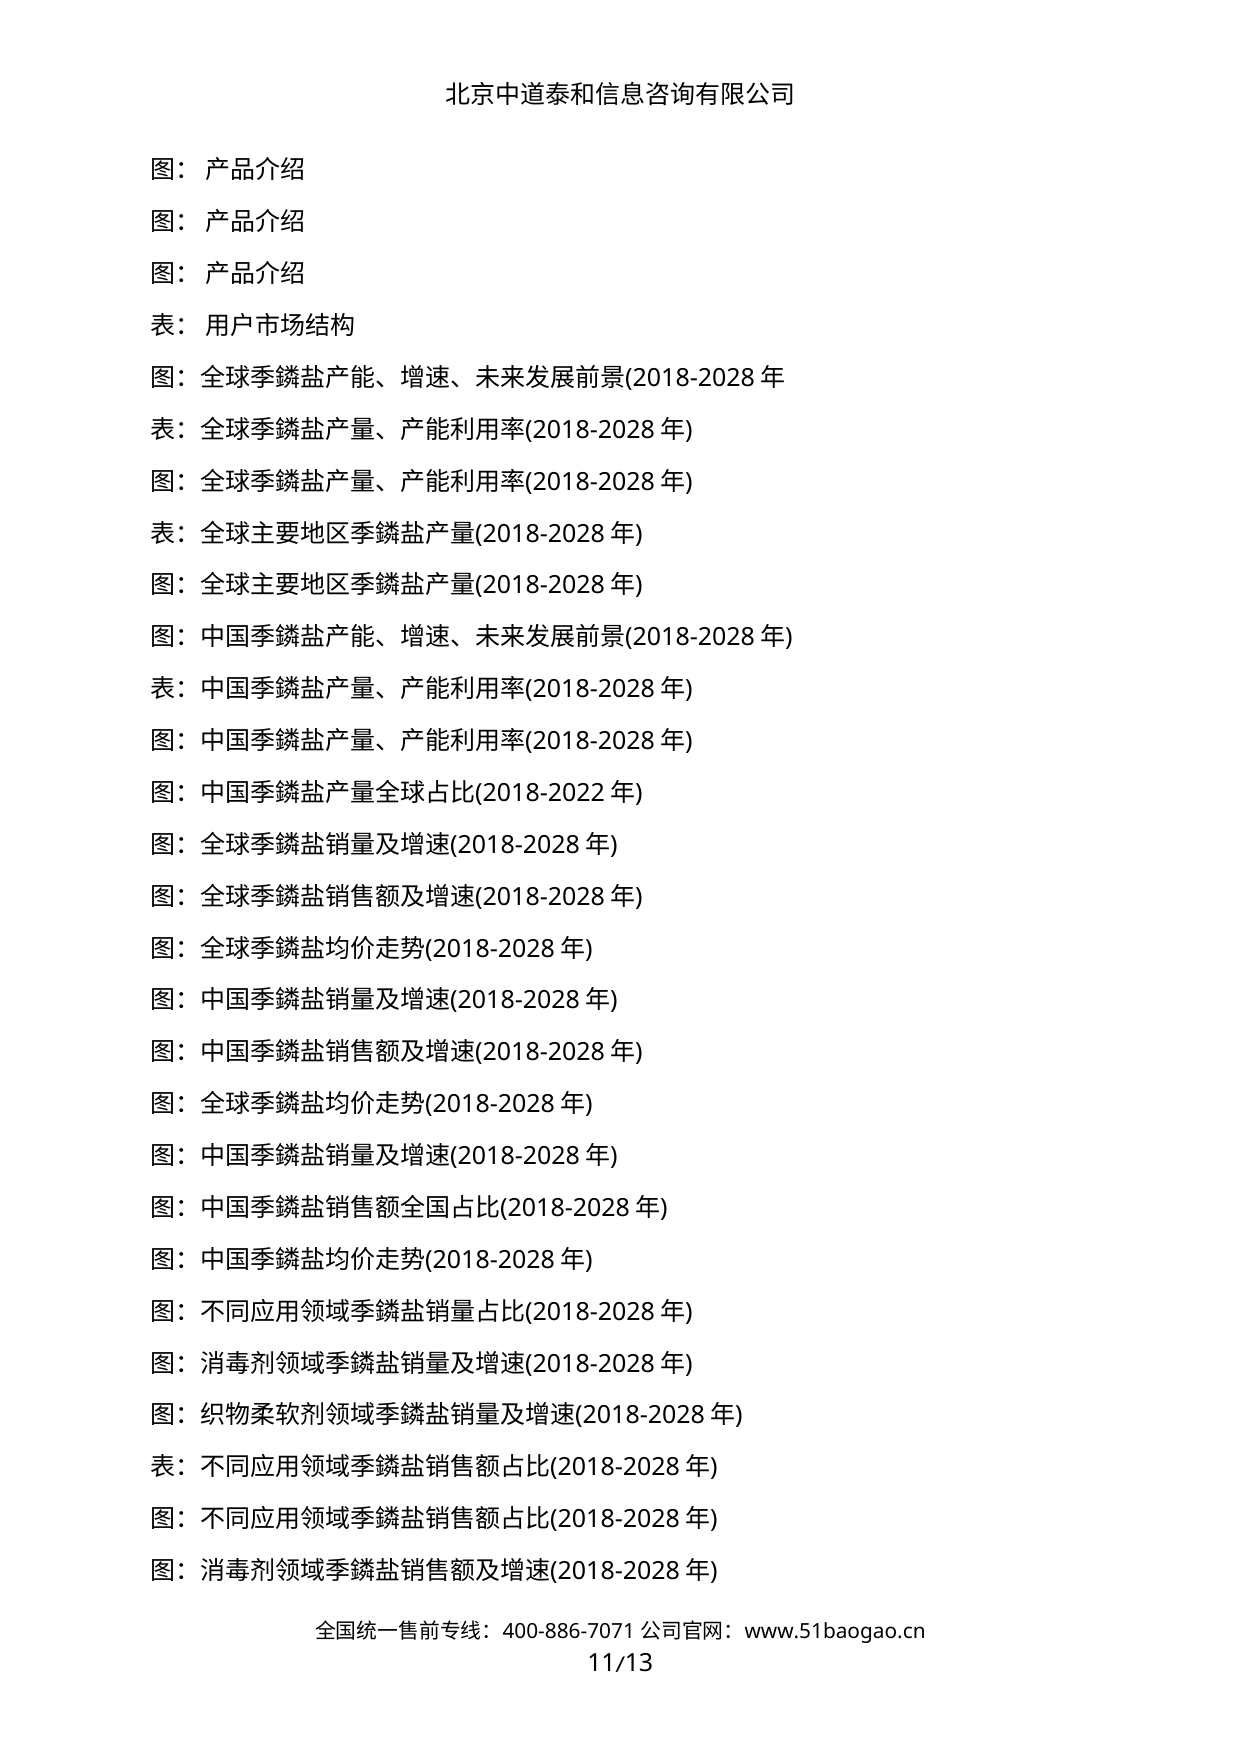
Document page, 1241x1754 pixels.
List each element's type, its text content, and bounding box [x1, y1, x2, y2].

text 图：全球季鏻盐均价走势(2018-2028年) [150, 1084, 1090, 1120]
text 图：中国季鏻盐产量全球占比(2018-2022年) [150, 772, 1090, 809]
text 图： 产品介绍 [150, 202, 1090, 238]
text 图：中国季鏻盐产量、产能利用率(2018-2028年) [150, 721, 1090, 757]
text 图：全球季鏻盐均价走势(2018-2028年) [150, 928, 1090, 964]
text 图：中国季鏻盐均价走势(2018-2028年) [150, 1239, 1090, 1276]
text 图：织物柔软剂领域季鏻盐销量及增速(2018-2028年) [150, 1395, 1090, 1431]
text 表： 用户市场结构 [150, 306, 1090, 342]
text 表：全球季鏻盐产量、产能利用率(2018-2028年) [150, 409, 1090, 446]
text 图：不同应用领域季鏻盐销量占比(2018-2028年) [150, 1291, 1090, 1327]
text 图：中国季鏻盐产能、增速、未来发展前景(2018-2028年) [150, 617, 1090, 653]
text 图：全球季鏻盐销售额及增速(2018-2028年) [150, 876, 1090, 912]
text 表：不同应用领域季鏻盐销售额占比(2018-2028年) [150, 1447, 1090, 1483]
text 表：中国季鏻盐产量、产能利用率(2018-2028年) [150, 669, 1090, 705]
text 图：全球季鏻盐产量、产能利用率(2018-2028年) [150, 461, 1090, 497]
text 图：全球季鏻盐产能、增速、未来发展前景(2018-2028年 [150, 357, 1090, 394]
text 图：消毒剂领域季鏻盐销售额及增速(2018-2028年) [150, 1551, 1090, 1587]
text 图：全球主要地区季鏻盐产量(2018-2028年) [150, 565, 1090, 601]
text 图：不同应用领域季鏻盐销售额占比(2018-2028年) [150, 1499, 1090, 1535]
text 图：中国季鏻盐销量及增速(2018-2028年) [150, 1136, 1090, 1172]
text 图：消毒剂领域季鏻盐销量及增速(2018-2028年) [150, 1343, 1090, 1379]
text 图：中国季鏻盐销售额全国占比(2018-2028年) [150, 1187, 1090, 1224]
text 图： 产品介绍 [150, 150, 1090, 186]
text 表：全球主要地区季鏻盐产量(2018-2028年) [150, 513, 1090, 549]
text 图： 产品介绍 [150, 254, 1090, 290]
text 图：中国季鏻盐销量及增速(2018-2028年) [150, 980, 1090, 1016]
text 图：中国季鏻盐销售额及增速(2018-2028年) [150, 1032, 1090, 1068]
text 图：全球季鏻盐销量及增速(2018-2028年) [150, 824, 1090, 861]
